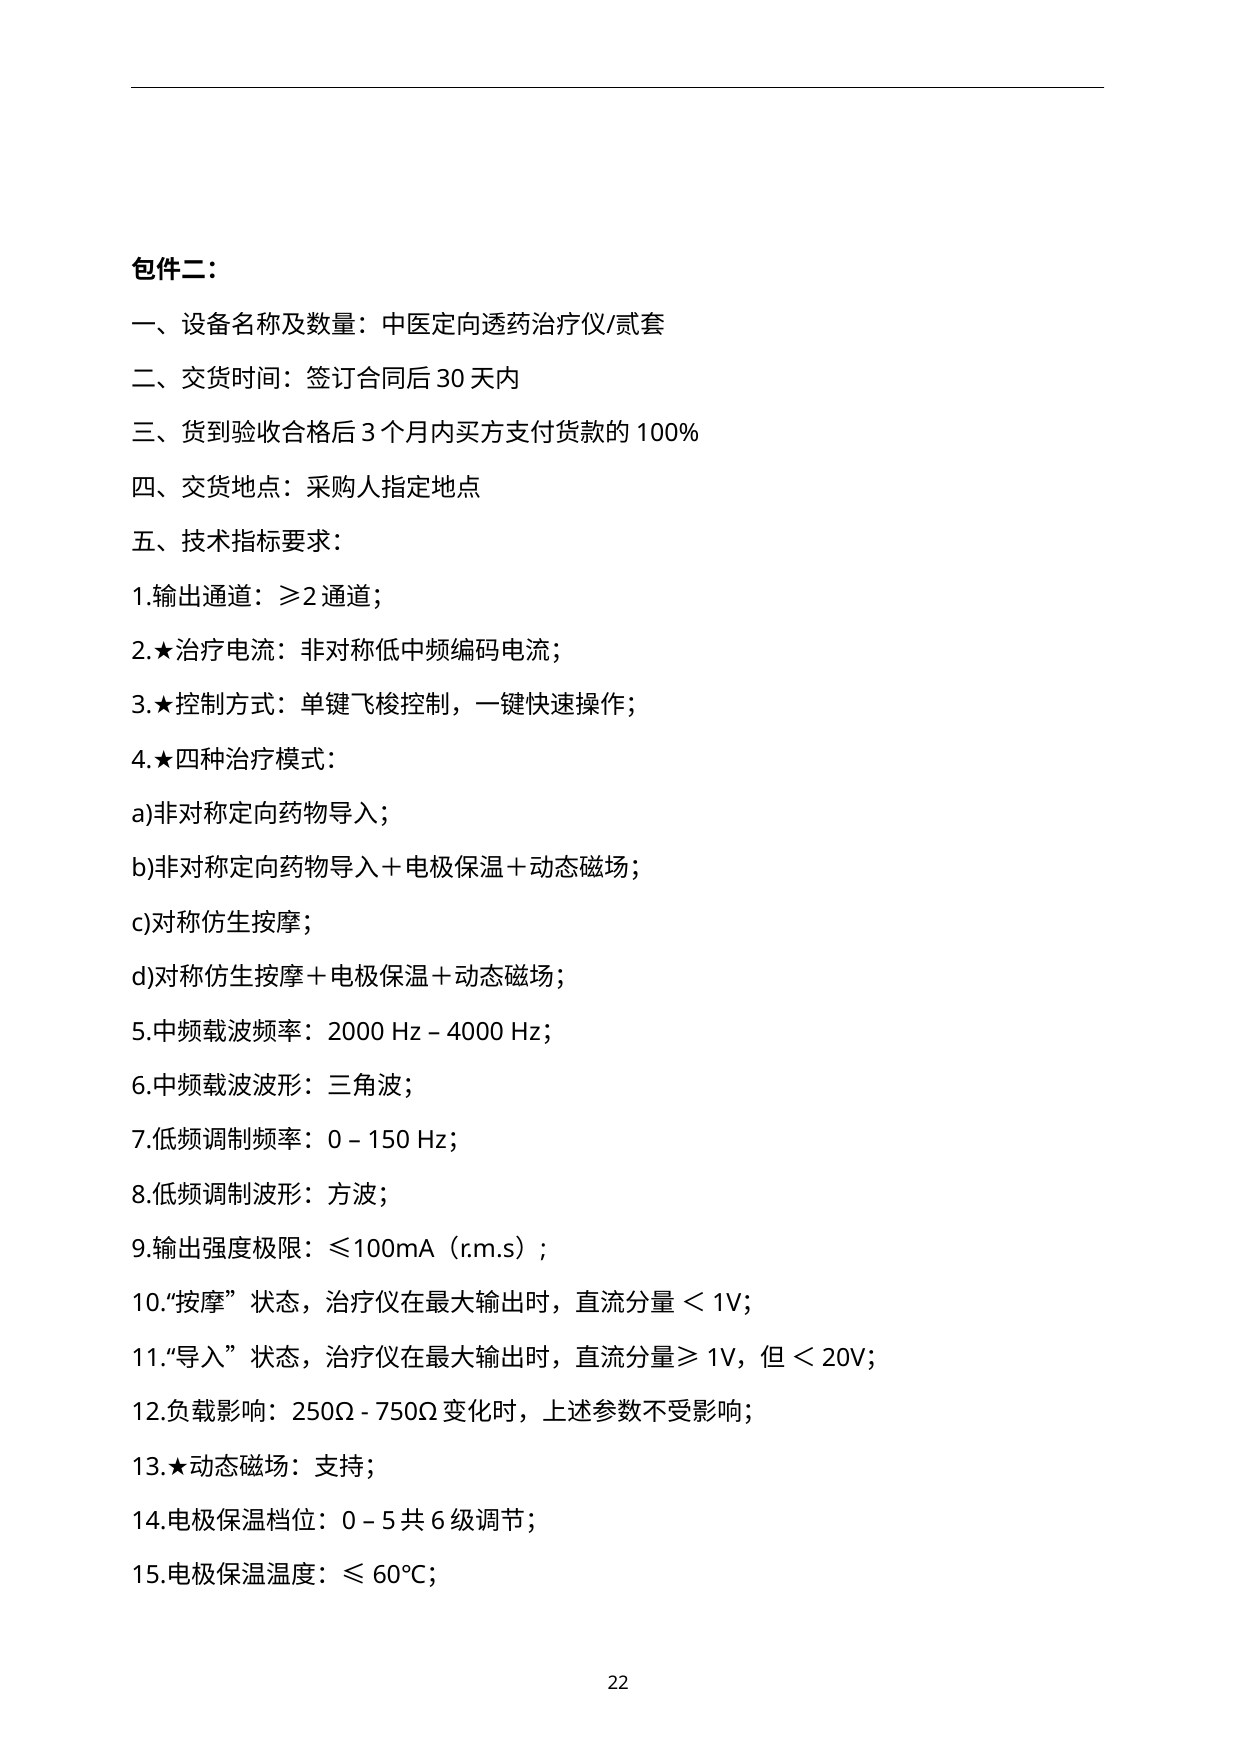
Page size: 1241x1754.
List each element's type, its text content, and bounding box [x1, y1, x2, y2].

text 5.中频载波频率：2000 Hz – 4000 Hz； [131, 1011, 1104, 1047]
text 14.电极保温档位：0 – 5共6级调节； [131, 1500, 1104, 1537]
text b)非对称定向药物导入＋电极保温＋动态磁场； [131, 848, 1104, 884]
text 15.电极保温温度：≤ 60℃； [131, 1555, 1104, 1591]
text 9.输出强度极限：≤100mA（r.m.s）; [131, 1228, 1104, 1265]
text 2.★治疗电流：非对称低中频编码电流； [131, 630, 1104, 667]
text 7.低频调制频率：0 – 150 Hz； [131, 1120, 1104, 1156]
text 8.低频调制波形：方波； [131, 1174, 1104, 1210]
list 货到验收合格后3个月内买方支付货款的100% [87, 413, 1104, 449]
text 13.★动态磁场：支持； [131, 1446, 1104, 1482]
text 包件二： [131, 250, 1104, 286]
text 1.输出通道：≥2通道； [131, 576, 1104, 612]
text 3.★控制方式：单键飞梭控制，一键快速操作； [131, 685, 1104, 721]
text 12.负载影响：250Ω - 750Ω变化时，上述参数不受影响； [131, 1392, 1104, 1428]
text 4.★四种治疗模式： [131, 739, 1104, 775]
text 11.“导入”状态，治疗仪在最大输出时，直流分量≥ 1V，但 ＜ 20V； [131, 1337, 1104, 1373]
text 10.“按摩”状态，治疗仪在最大输出时，直流分量 ＜ 1V； [131, 1283, 1104, 1319]
list 交货地点：采购人指定地点 [87, 467, 1104, 503]
text c)对称仿生按摩； [131, 902, 1104, 938]
list 技术指标要求： [87, 522, 1104, 558]
text a)非对称定向药物导入； [131, 793, 1104, 830]
text d)对称仿生按摩＋电极保温＋动态磁场； [131, 957, 1104, 993]
text 6.中频载波波形：三角波； [131, 1065, 1104, 1102]
list 设备名称及数量：中医定向透药治疗仪/贰套 [87, 304, 1104, 340]
list 交货时间：签订合同后30天内 [87, 358, 1104, 395]
